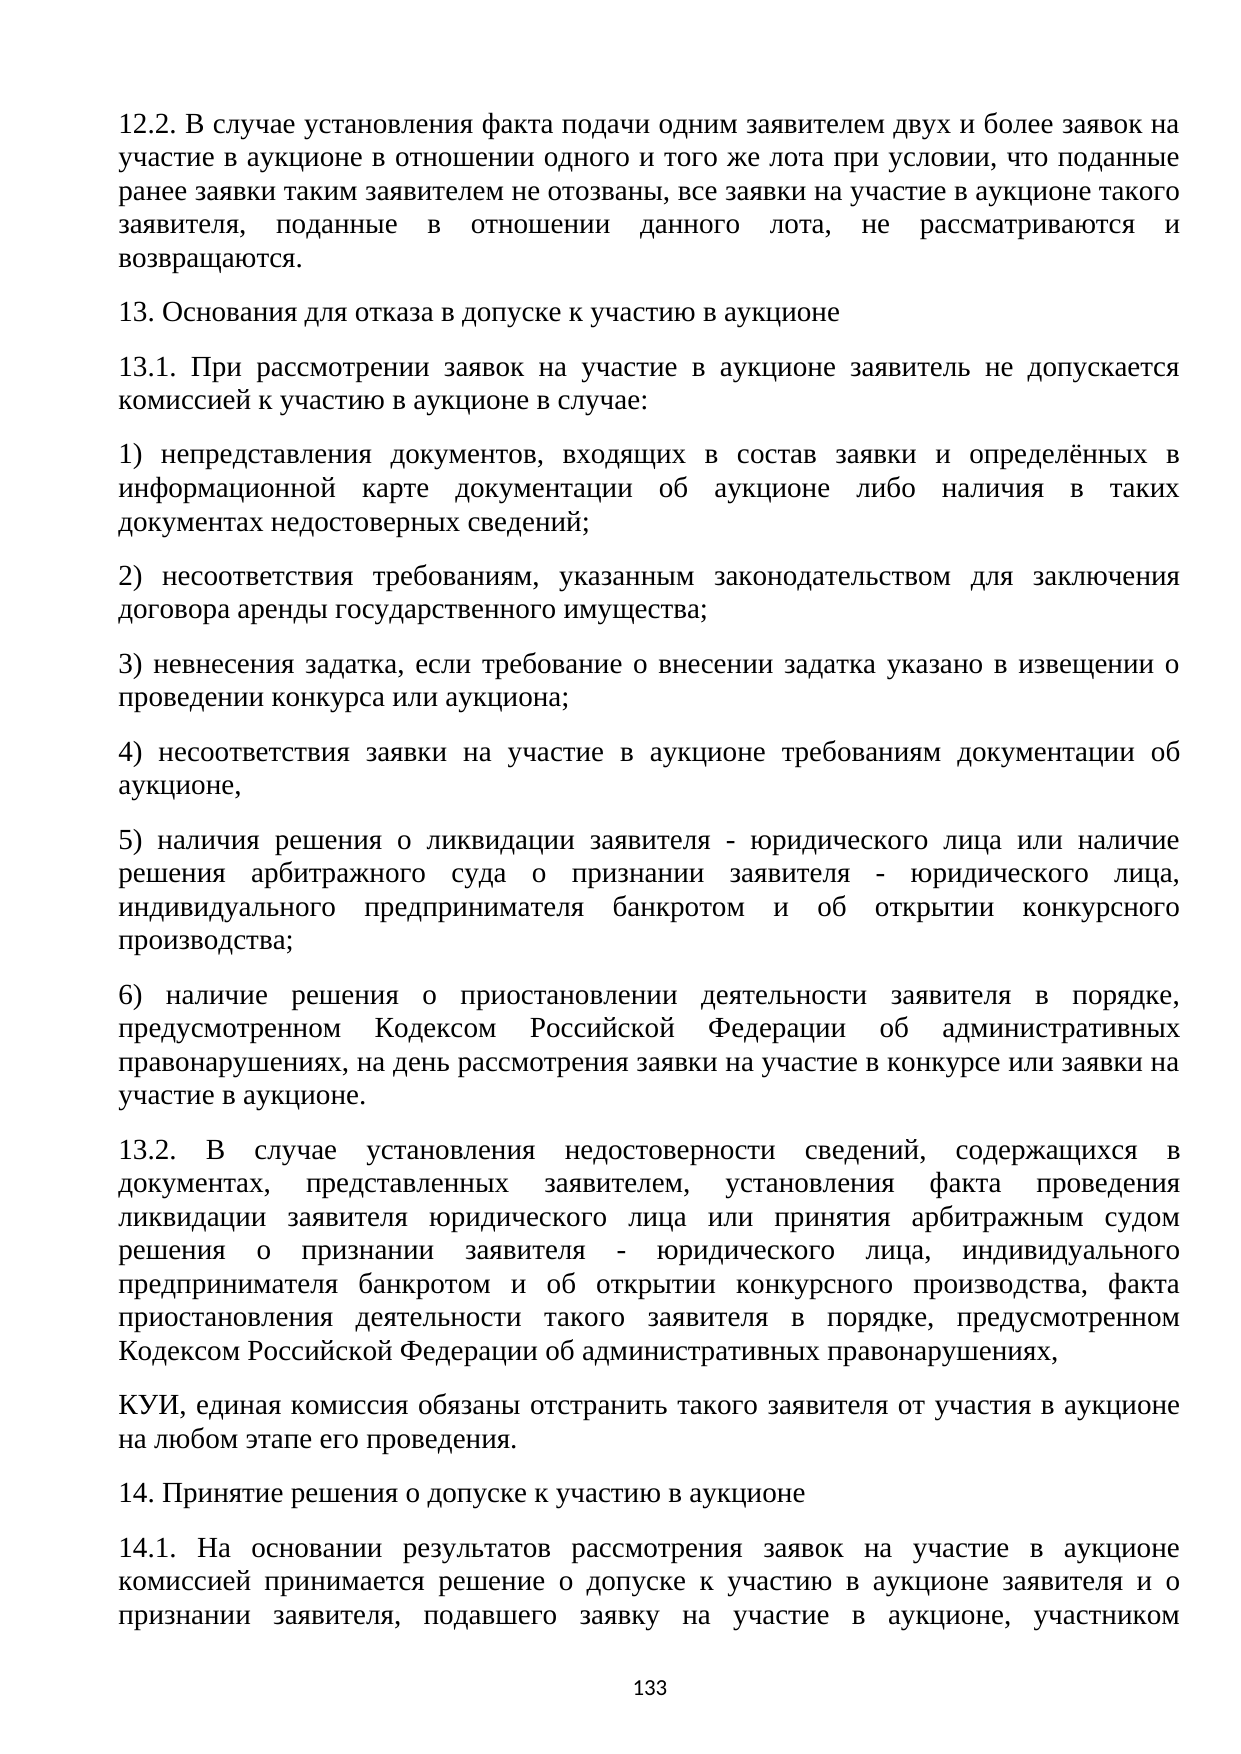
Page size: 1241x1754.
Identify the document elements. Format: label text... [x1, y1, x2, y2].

text КУИ, единая комиссия обязаны отстранить такого заявителя от участия в аукционе на любом этапе его проведения. [118, 1387, 1181, 1454]
text ) непредставления документов, входящих в состав заявки и определённых в информационной карте документации об аукционе либо наличия в таких документах недостоверных сведений; [118, 437, 1181, 537]
text ) несоответствия требованиям, указанным законодательством для заключения договора аренды государственного имущества; [118, 558, 1181, 625]
text 13.1. При рассмотрении заявок на участие в аукционе заявитель не допускается комиссией к участию в аукционе в случае: [118, 349, 1181, 416]
text 14. Принятие решения о допуске к участию в аукционе [118, 1475, 1181, 1509]
text 13. Основания для отказа в допуске к участию в аукционе [118, 294, 1181, 328]
text ) невнесения задатка, если требование о внесении задатка указано в извещении о проведении конкурса или аукциона; [118, 646, 1181, 713]
text ) наличия решения о ликвидации заявителя - юридического лица или наличие решения арбитражного суда о признании заявителя - юридического лица, индивидуального предпринимателя банкротом и об открытии конкурсного производства; [118, 822, 1181, 956]
text ) несоответствия заявки на участие в аукционе требованиям документации об аукционе, [118, 734, 1181, 801]
text 12.2. В случае установления факта подачи одним заявителем двух и более заявок на участие в аукционе в отношении одного и того же лота при условии, что поданные ранее заявки таким заявителем не отозваны, все заявки на участие в аукционе такого заявителя, поданные в отношении данного лота, не рассматриваются и возвращаются. [118, 106, 1181, 273]
text 13.2. В случае установления недостоверности сведений, содержащихся в документах, представленных заявителем, установления факта проведения ликвидации заявителя юридического лица или принятия арбитражным судом решения о признании заявителя - юридического лица, индивидуального предпринимателя банкротом и об открытии конкурсного производства, факта приостановления деятельности такого заявителя в порядке, предусмотренном Кодексом Российской Федерации об административных правонарушениях, [118, 1132, 1181, 1367]
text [118, 1530, 1181, 1630]
text ) наличие решения о приостановлении деятельности заявителя в порядке, предусмотренном Кодексом Российской Федерации об административных правонарушениях, на день рассмотрения заявки на участие в конкурсе или заявки на участие в аукционе. [118, 977, 1181, 1111]
